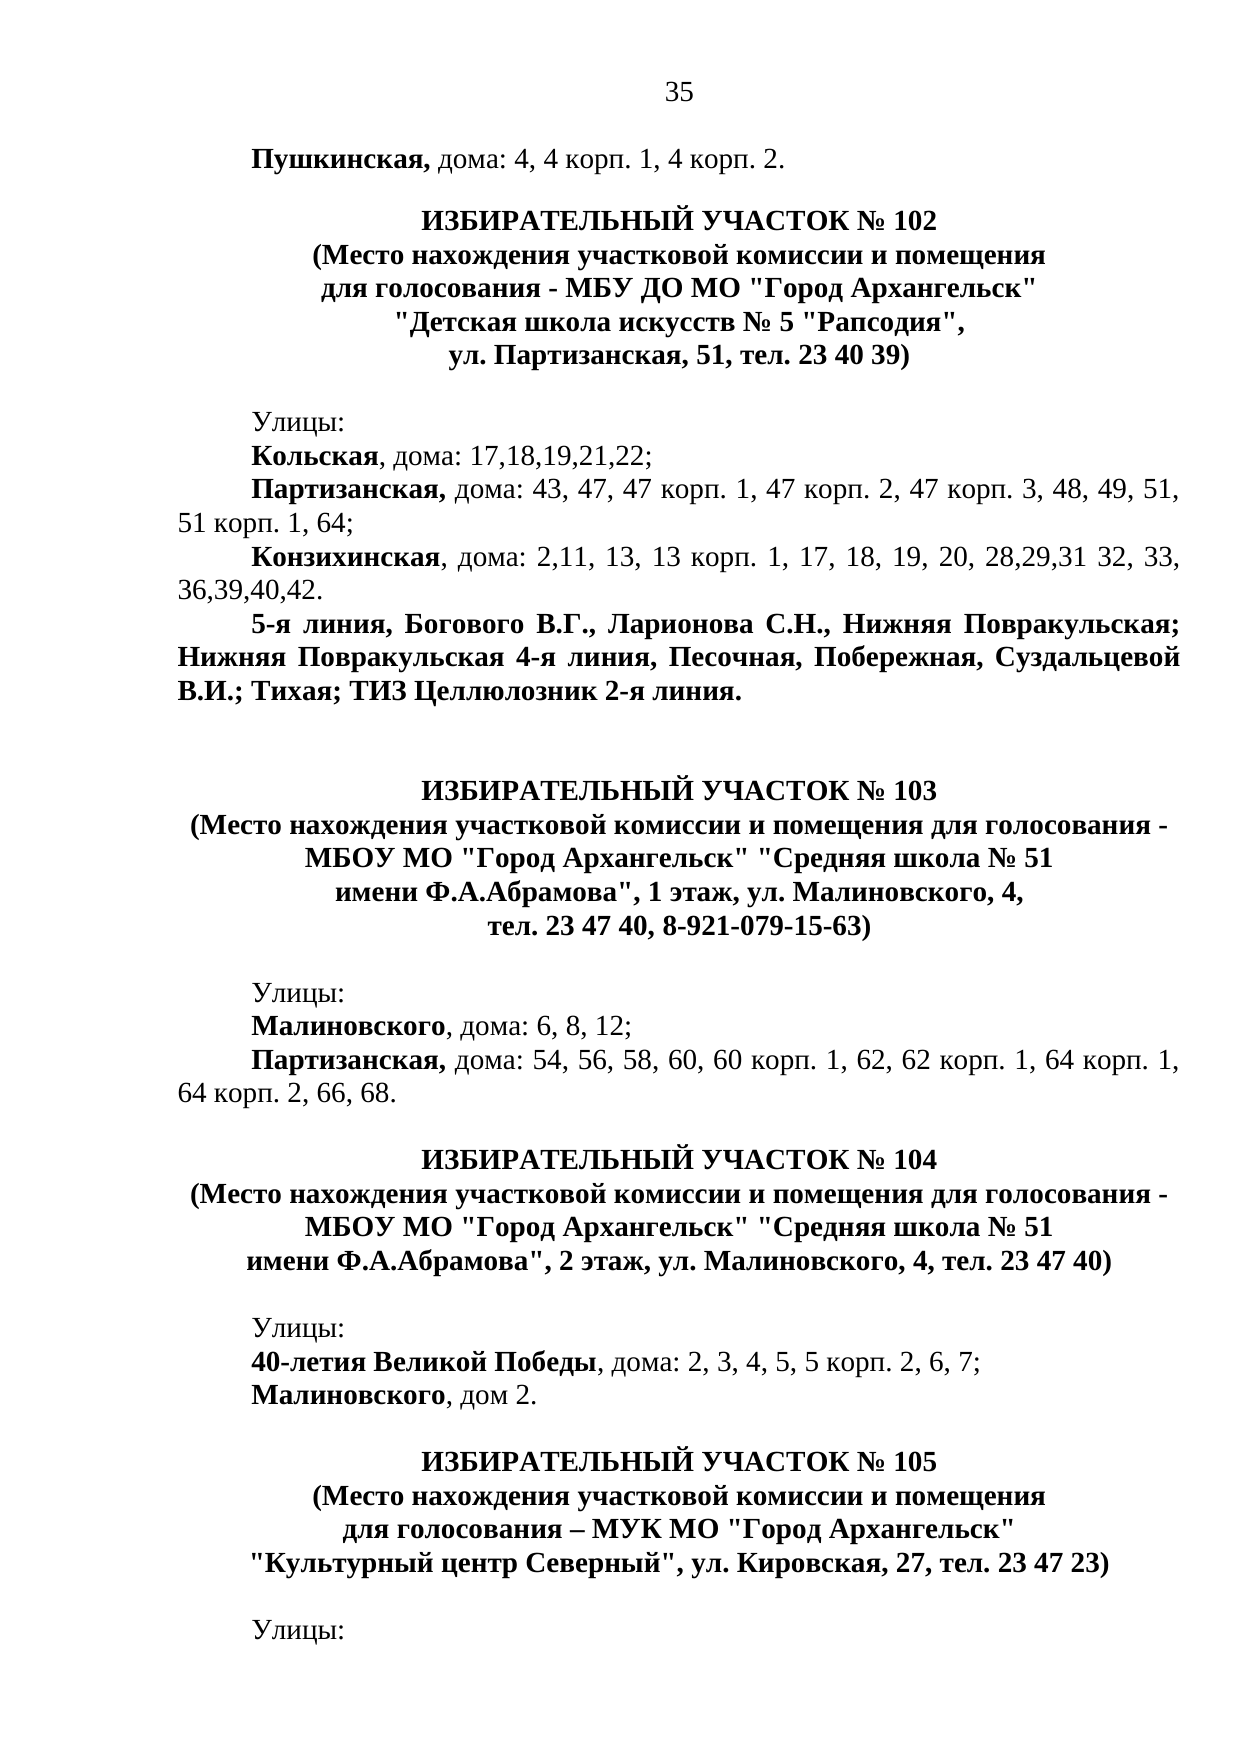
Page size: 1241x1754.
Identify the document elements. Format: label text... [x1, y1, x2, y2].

text Партизанская, дома: 54, 56, 58, 60, 60 корп. 1, 62, 62 корп. 1, 64 корп. 1, 64 корп. 2, 66, 68. [177, 1042, 1181, 1109]
text ИЗБИРАТЕЛЬНЫЙ УЧАСТОК № 105 [177, 1444, 1181, 1478]
text для голосования - МБУ ДО МО "Город Архангельск" [177, 270, 1181, 304]
text (Место нахождения участковой комиссии и помещения [177, 1478, 1181, 1511]
text 40-летия Великой Победы, дома: 2, 3, 4, 5, 5 корп. 2, 6, 7; [177, 1344, 1181, 1377]
text Малиновского, дома: 6, 8, 12; [177, 1008, 1181, 1042]
text имени Ф.А.Абрамова", 1 этаж, ул. Малиновского, 4, [177, 874, 1181, 908]
text Партизанская, дома: 43, 47, 47 корп. 1, 47 корп. 2, 47 корп. 3, 48, 49, 51, 51 корп. 1, 64; [177, 472, 1181, 539]
text Пушкинская, дома: 4, 4 корп. 1, 4 корп. 2. [177, 141, 1181, 174]
text (Место нахождения участковой комиссии и помещения для голосования - МБОУ МО "Город Архангельск" "Средняя школа № 51 [177, 1176, 1181, 1243]
text Улицы: [177, 1310, 1181, 1344]
text имени Ф.А.Абрамова", 2 этаж, ул. Малиновского, 4, тел. 23 47 40) [177, 1243, 1181, 1277]
text (Место нахождения участковой комиссии и помещения для голосования - МБОУ МО "Город Архангельск" "Средняя школа № 51 [177, 807, 1181, 874]
text 5-я линия, Богового В.Г., Ларионова С.Н., Нижняя Повракульская; Нижняя Повракульская 4-я линия, Песочная, Побережная, Суздальцевой В.И.; Тихая; ТИЗ Целлюлозник 2-я линия. [177, 606, 1181, 706]
text ИЗБИРАТЕЛЬНЫЙ УЧАСТОК № 102 [177, 203, 1181, 237]
text ИЗБИРАТЕЛЬНЫЙ УЧАСТОК № 104 [177, 1142, 1181, 1176]
text Малиновского, дом 2. [177, 1377, 1181, 1411]
text (Место нахождения участковой комиссии и помещения [177, 237, 1181, 270]
text Улицы: [177, 975, 1181, 1008]
text ИЗБИРАТЕЛЬНЫЙ УЧАСТОК № 103 [177, 773, 1181, 807]
text "Детская школа искусств № 5 "Рапсодия", [177, 304, 1181, 337]
text Конзихинская, дома: 2,11, 13, 13 корп. 1, 17, 18, 19, 20, 28,29,31 32, 33, 36,39,40,42. [177, 539, 1181, 606]
text ул. Партизанская, 51, тел. 23 40 39) [177, 337, 1181, 371]
text для голосования – МУК МО "Город Архангельск" [177, 1511, 1181, 1545]
text "Культурный центр Северный", ул. Кировская, 27, тел. 23 47 23) [177, 1545, 1181, 1578]
text тел. 23 47 40, 8-921-079-15-63) [177, 908, 1181, 941]
text Кольская, дома: 17,18,19,21,22; [177, 438, 1181, 472]
text Улицы: [177, 1612, 1181, 1646]
text Улицы: [177, 404, 1181, 438]
